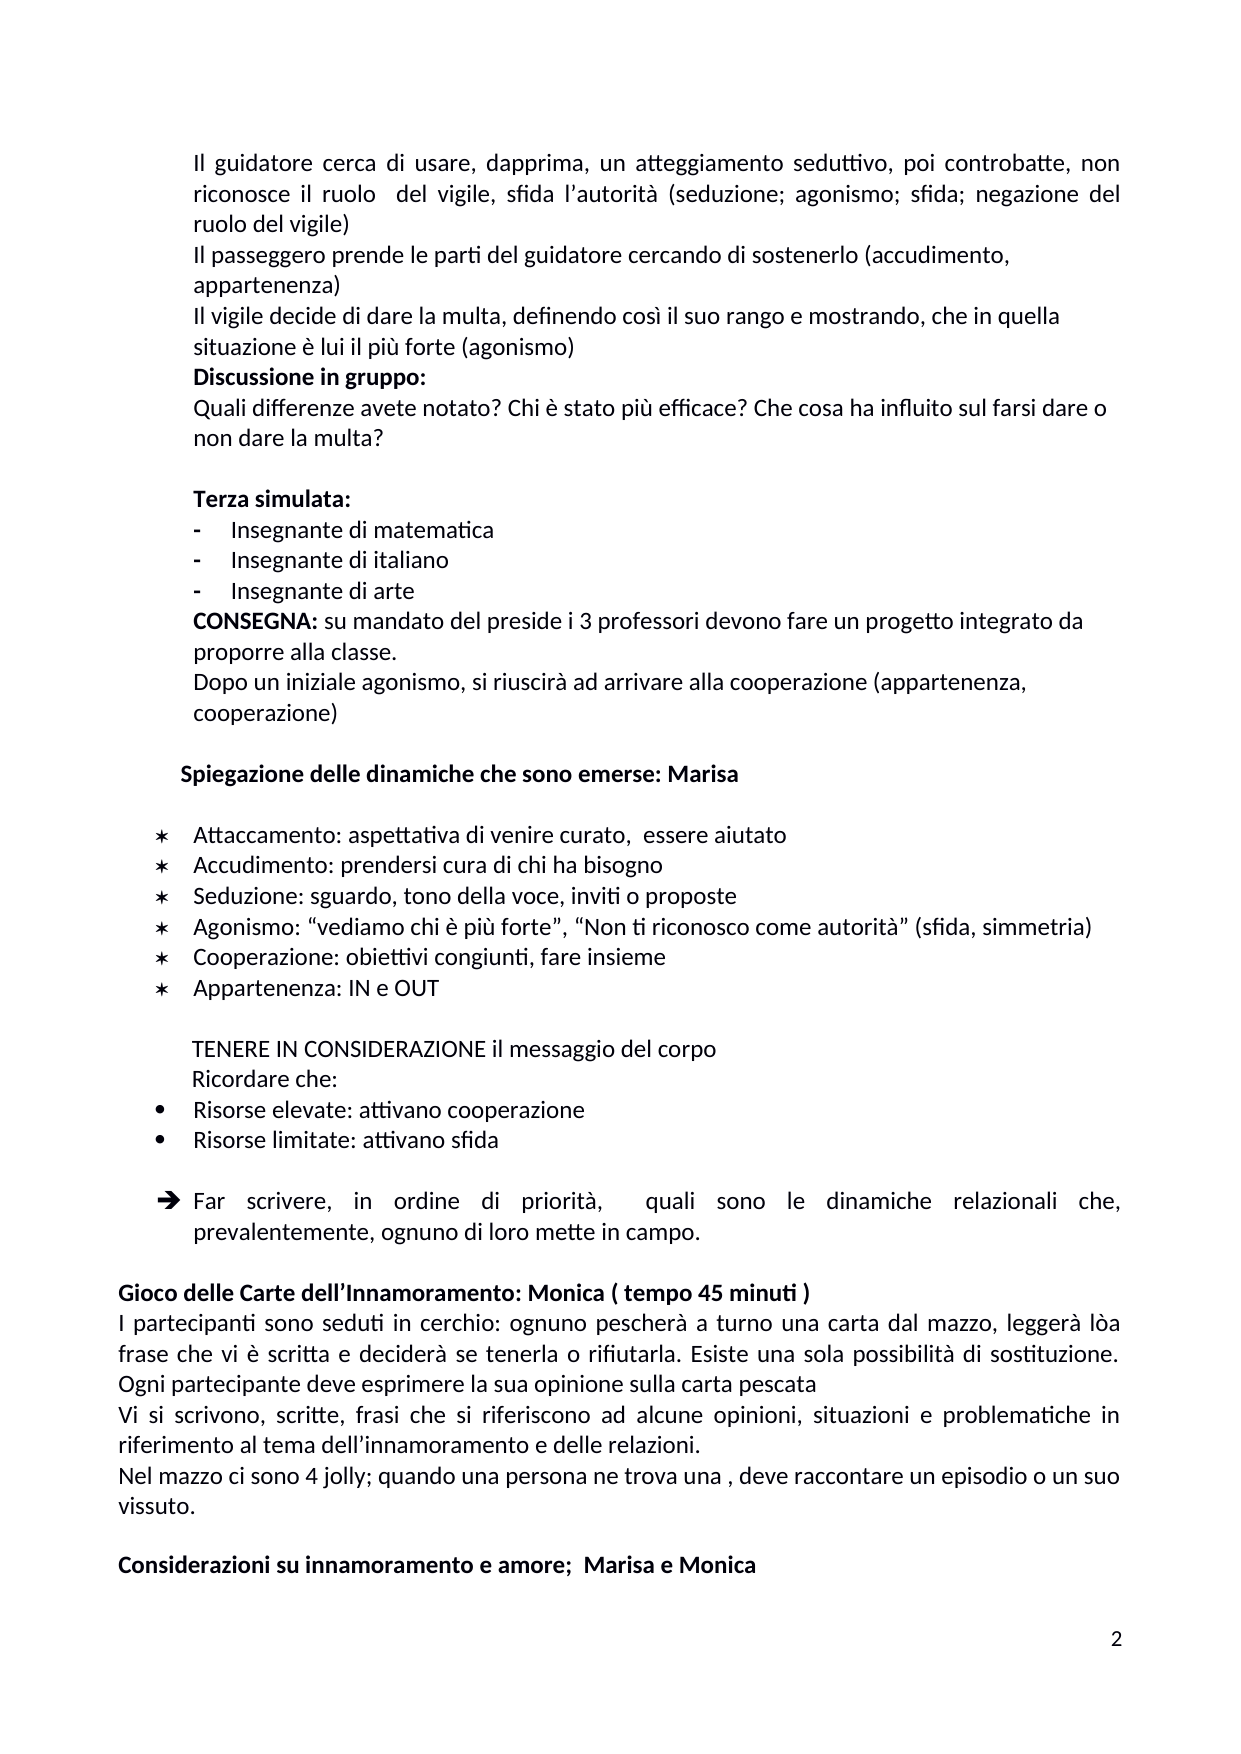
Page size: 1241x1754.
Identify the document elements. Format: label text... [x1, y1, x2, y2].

list Insegnante di arte [193, 575, 1122, 605]
text Vi si scrivono, scritte, frasi che si riferiscono ad alcune opinioni, situazioni e problematiche in riferimento al tema dell’innamoramento e delle relazioni. [118, 1399, 1122, 1460]
list Terza simulata: [193, 483, 1122, 514]
list Cooperazione: obiettivi congiunti, fare insieme [156, 941, 1122, 972]
list Il passeggero prende le parti del guidatore cercando di sostenerlo (accudimento, appartenenza) [193, 239, 1122, 300]
list Risorse elevate: attivano cooperazione [156, 1094, 1122, 1124]
list Quali differenze avete notato? Chi è stato più efficace? Che cosa ha influito sul farsi dare o non dare la multa? [193, 392, 1122, 453]
text Dopo un iniziale agonismo, si riuscirà ad arrivare alla cooperazione (appartenenza, cooperazione) [193, 666, 1122, 727]
text TENERE IN CONSIDERAZIONE il messaggio del corpo [118, 1033, 1122, 1063]
list Discussione in gruppo: [193, 361, 1122, 392]
text Considerazioni su innamoramento e amore; Marisa e Monica [118, 1549, 1122, 1579]
list Far scrivere, in ordine di priorità, quali sono le dinamiche relazionali che, prevalentemente, ognuno di loro mette in campo. [156, 1185, 1122, 1246]
text Gioco delle Carte dell’Innamoramento: Monica ( tempo 45 minuti ) [118, 1277, 1122, 1307]
text Ricordare che: [118, 1063, 1122, 1094]
list Risorse limitate: attivano sfida [156, 1124, 1122, 1155]
text Nel mazzo ci sono 4 jolly; quando una persona ne trova una , deve raccontare un episodio o un suo vissuto. [118, 1460, 1122, 1521]
list Insegnante di italiano [193, 544, 1122, 575]
text Spiegazione delle dinamiche che sono emerse: Marisa [118, 758, 1122, 788]
list Insegnante di matematica [193, 514, 1122, 544]
list Attaccamento: aspettativa di venire curato, essere aiutato [156, 819, 1122, 849]
list Appartenenza: IN e OUT [156, 972, 1122, 1002]
text I partecipanti sono seduti in cerchio: ognuno pescherà a turno una carta dal mazzo, leggerà lòa frase che vi è scritta e deciderà se tenerla o rifiutarla. Esiste una sola possibilità di sostituzione. Ogni partecipante deve esprimere la sua opinione sulla carta pescata [118, 1307, 1122, 1399]
list Il vigile decide di dare la multa, definendo così il suo rango e mostrando, che in quella situazione è lui il più forte (agonismo) [193, 300, 1122, 361]
text CONSEGNA: su mandato del preside i 3 professori devono fare un progetto integrato da proporre alla classe. [193, 605, 1122, 666]
list Agonismo: “vediamo chi è più forte”, “Non ti riconosco come autorità” (sfida, simmetria) [156, 911, 1122, 941]
list Seduzione: sguardo, tono della voce, inviti o proposte [156, 880, 1122, 911]
list Il guidatore cerca di usare, dapprima, un atteggiamento seduttivo, poi controbatte, non riconosce il ruolo del vigile, sfida l’autorità (seduzione; agonismo; sfida; negazione del ruolo del vigile) [193, 148, 1122, 239]
list Accudimento: prendersi cura di chi ha bisogno [156, 849, 1122, 880]
